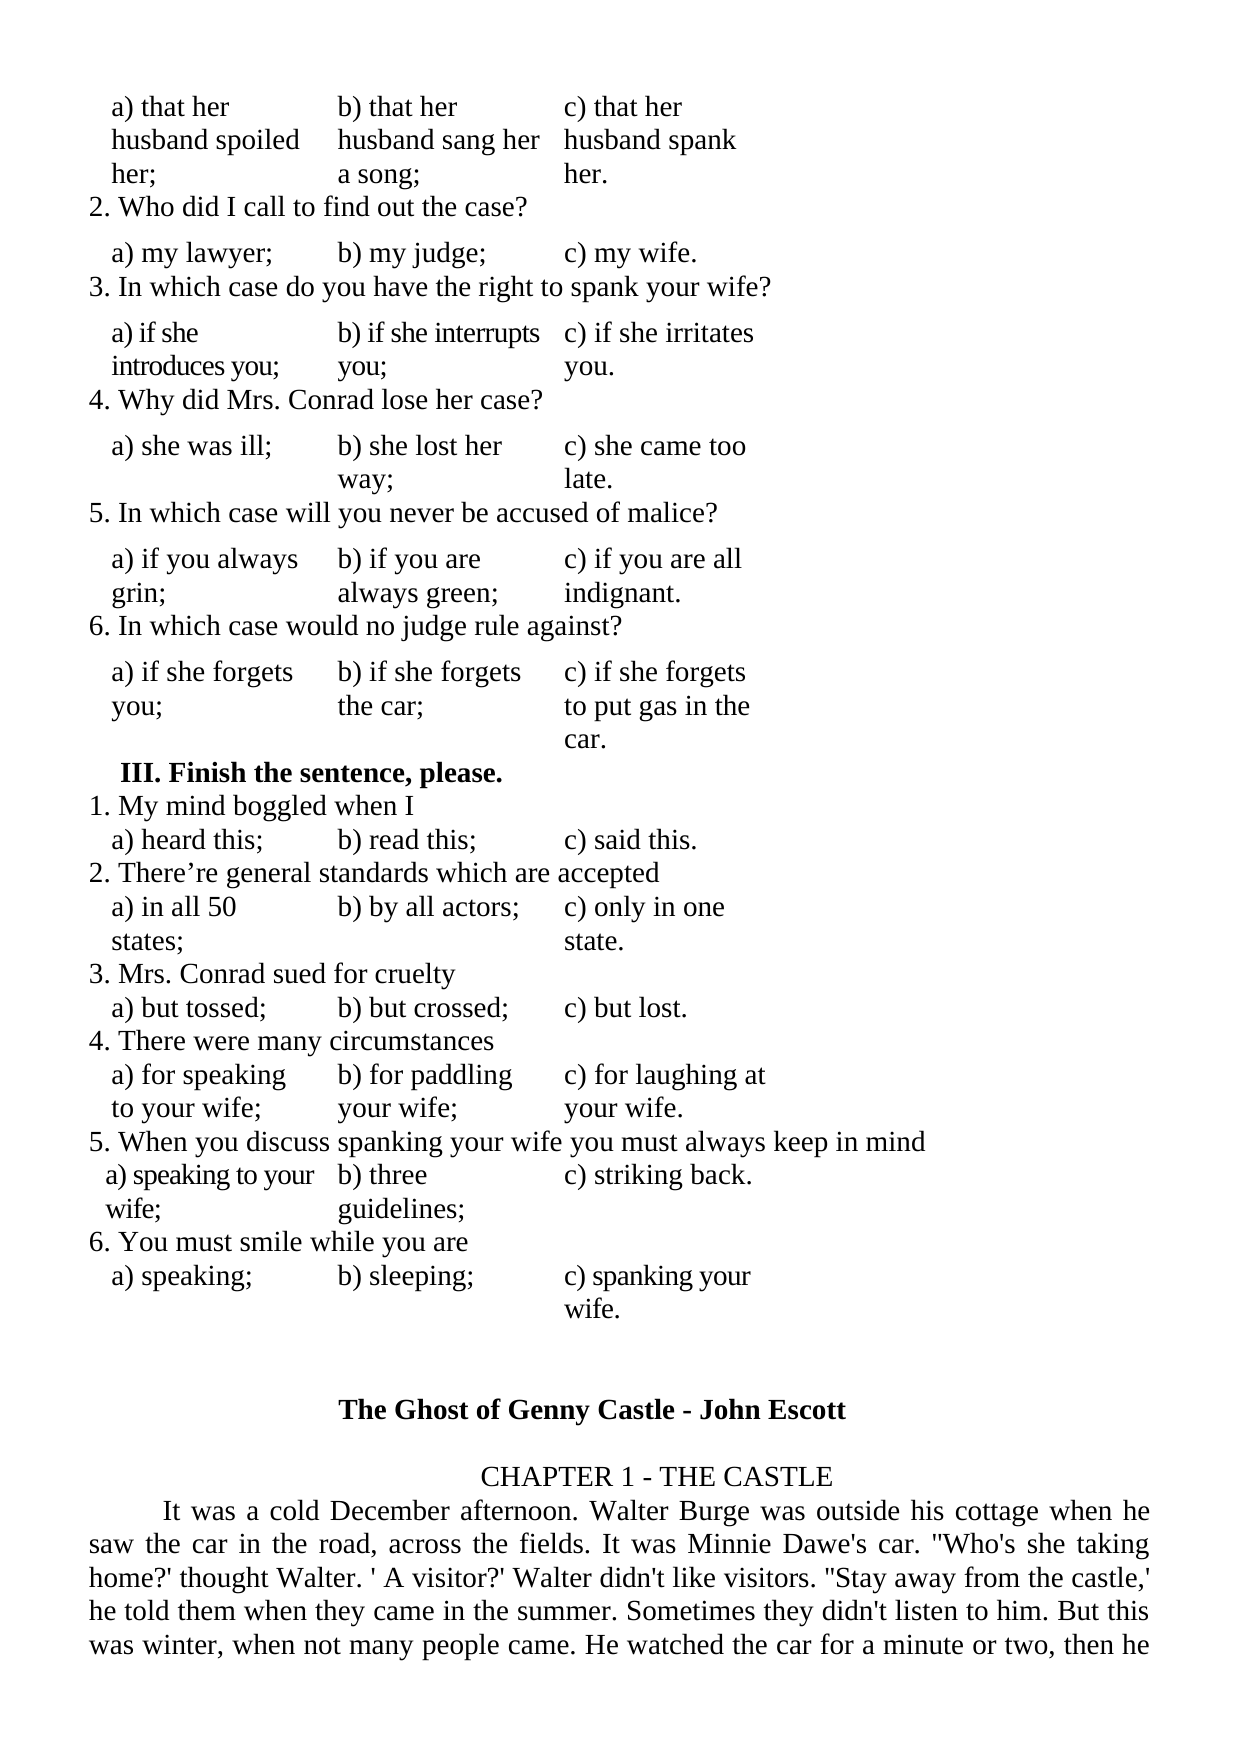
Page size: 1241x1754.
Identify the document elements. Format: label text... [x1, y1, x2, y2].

table_header b) for paddling your wife; [326, 1057, 553, 1124]
text 6. In which case would no judge rule against? [89, 608, 1152, 642]
table_header c) if she irritates you. [553, 315, 779, 382]
table_header c) striking back. [553, 1158, 779, 1224]
text 5. When you discuss spanking your wife you must always keep in mind [89, 1124, 1152, 1157]
table_header b) read this; [326, 822, 553, 856]
table_header a) she was ill; [100, 428, 326, 495]
table_header b) she lost her way; [326, 428, 553, 495]
table_header b) three guidelines; [326, 1158, 553, 1224]
table_header b) that her husband sang her a song; [326, 89, 553, 189]
table_header c) she came too late. [553, 428, 779, 495]
table_header c) if you are all indignant. [553, 541, 779, 608]
text 6. You must smile while you are [89, 1224, 1152, 1258]
table_header b) if she forgets the car; [326, 654, 553, 755]
table_header b) if you are always green; [326, 541, 553, 608]
text CHAPTER 1 - THE CASTLE [89, 1459, 1152, 1493]
table_header c) that her husband spank her. [553, 89, 779, 189]
table_header b) if she interrupts you; [326, 315, 553, 382]
table_header c) if she forgets to put gas in the car. [553, 654, 779, 755]
text 2. Who did I call to find out the case? [89, 189, 1152, 223]
table_header b) but crossed; [326, 990, 553, 1023]
table_header a) if she forgets you; [100, 654, 326, 755]
table_header a) speaking to your wife; [100, 1158, 326, 1224]
text 3. Mrs. Conrad sued for cruelty [89, 956, 1152, 990]
table_header a) my lawyer; [100, 235, 326, 269]
text 1. My mind boggled when I [89, 788, 1152, 822]
table_header c) said this. [553, 822, 779, 856]
text 2. There’re general standards which are accepted [89, 856, 1152, 889]
table_header a) for speaking to your wife; [100, 1057, 326, 1124]
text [89, 1493, 1152, 1661]
table_header c) my wife. [553, 235, 779, 269]
table_header a) heard this; [100, 822, 326, 856]
text 3. In which case do you have the right to spank your wife? [89, 269, 1152, 302]
table_header c) spanking your wife. [553, 1258, 779, 1325]
text III. Finish the sentence, please. [89, 755, 1152, 788]
table_header a) if she introduces you; [100, 315, 326, 382]
table_header b) sleeping; [326, 1258, 553, 1325]
table_header c) for laughing at your wife. [553, 1057, 779, 1124]
table_header c) but lost. [553, 990, 779, 1023]
table_header b) my judge; [326, 235, 553, 269]
table_header a) speaking; [100, 1258, 326, 1325]
table_header b) by all actors; [326, 889, 553, 956]
text The Ghost of Genny Castle - John Escott [89, 1392, 1095, 1426]
table_header a) that her husband spoiled her; [100, 89, 326, 189]
table_header a) but tossed; [100, 990, 326, 1023]
table_header c) only in one state. [553, 889, 779, 956]
table_header a) if you always grin; [100, 541, 326, 608]
text 5. In which case will you never be accused of malice? [89, 495, 1152, 529]
text 4. There were many circumstances [89, 1023, 1152, 1057]
table_header a) in all 50 states; [100, 889, 326, 956]
text 4. Why did Mrs. Conrad lose her case? [89, 382, 1152, 416]
